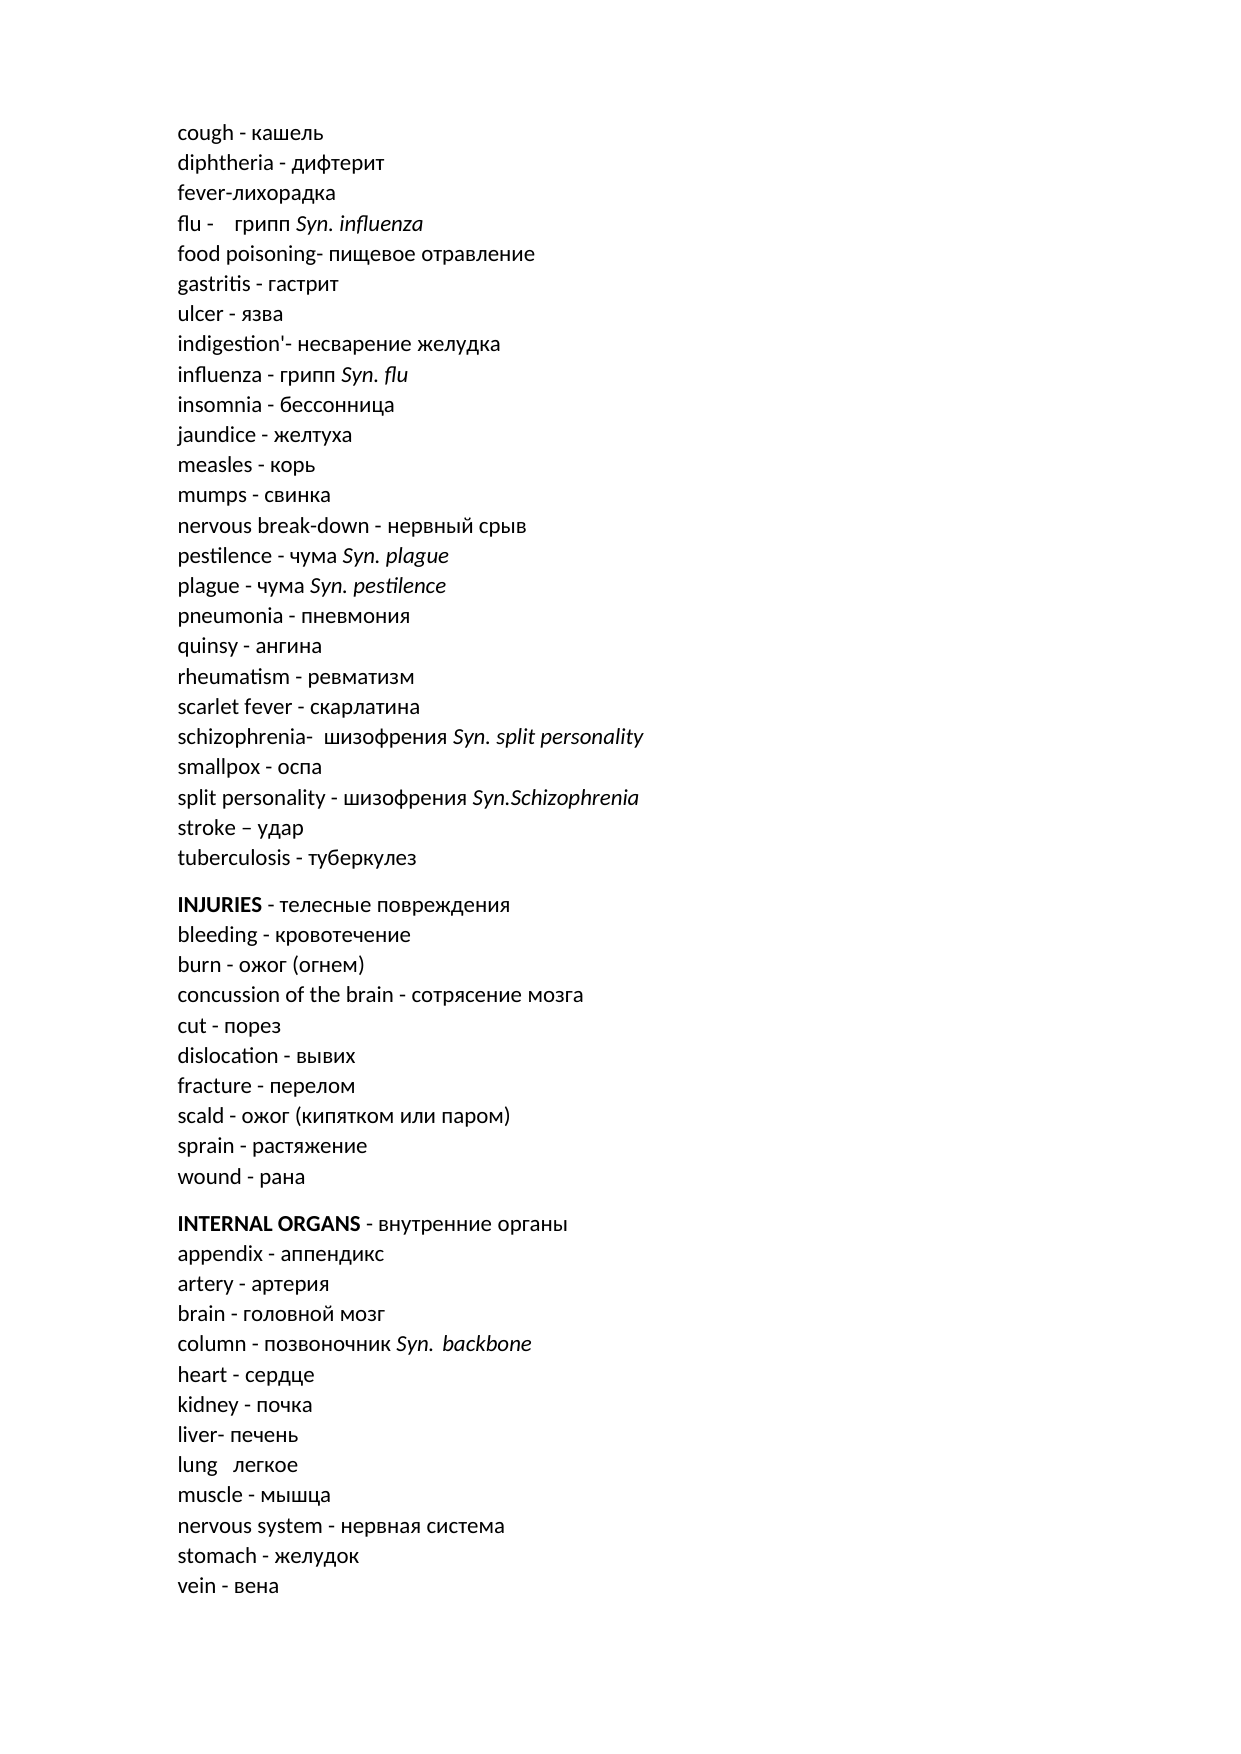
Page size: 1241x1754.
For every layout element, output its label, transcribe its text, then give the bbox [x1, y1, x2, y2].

text INJURIES - телесные повреждения bleeding - кровотечение burn - ожог (огнем) concussion of the brain - сотрясение мозга cut - порез dislocation - вывих fracture - перелом scald - ожог (кипятком или паром) sprain - растяжение wound - рана [177, 890, 1152, 1190]
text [177, 118, 1152, 871]
text INTERNAL ORGANS - внутренние органы appendix - аппендикс artery - артерия brain - головной мозг column - позвоночник Syn. backbone heart - сердце kidney - почка liver- печень lung легкое muscle - мышца nervous system - нервная система stomach - желудок vein - вена [177, 1209, 1152, 1599]
